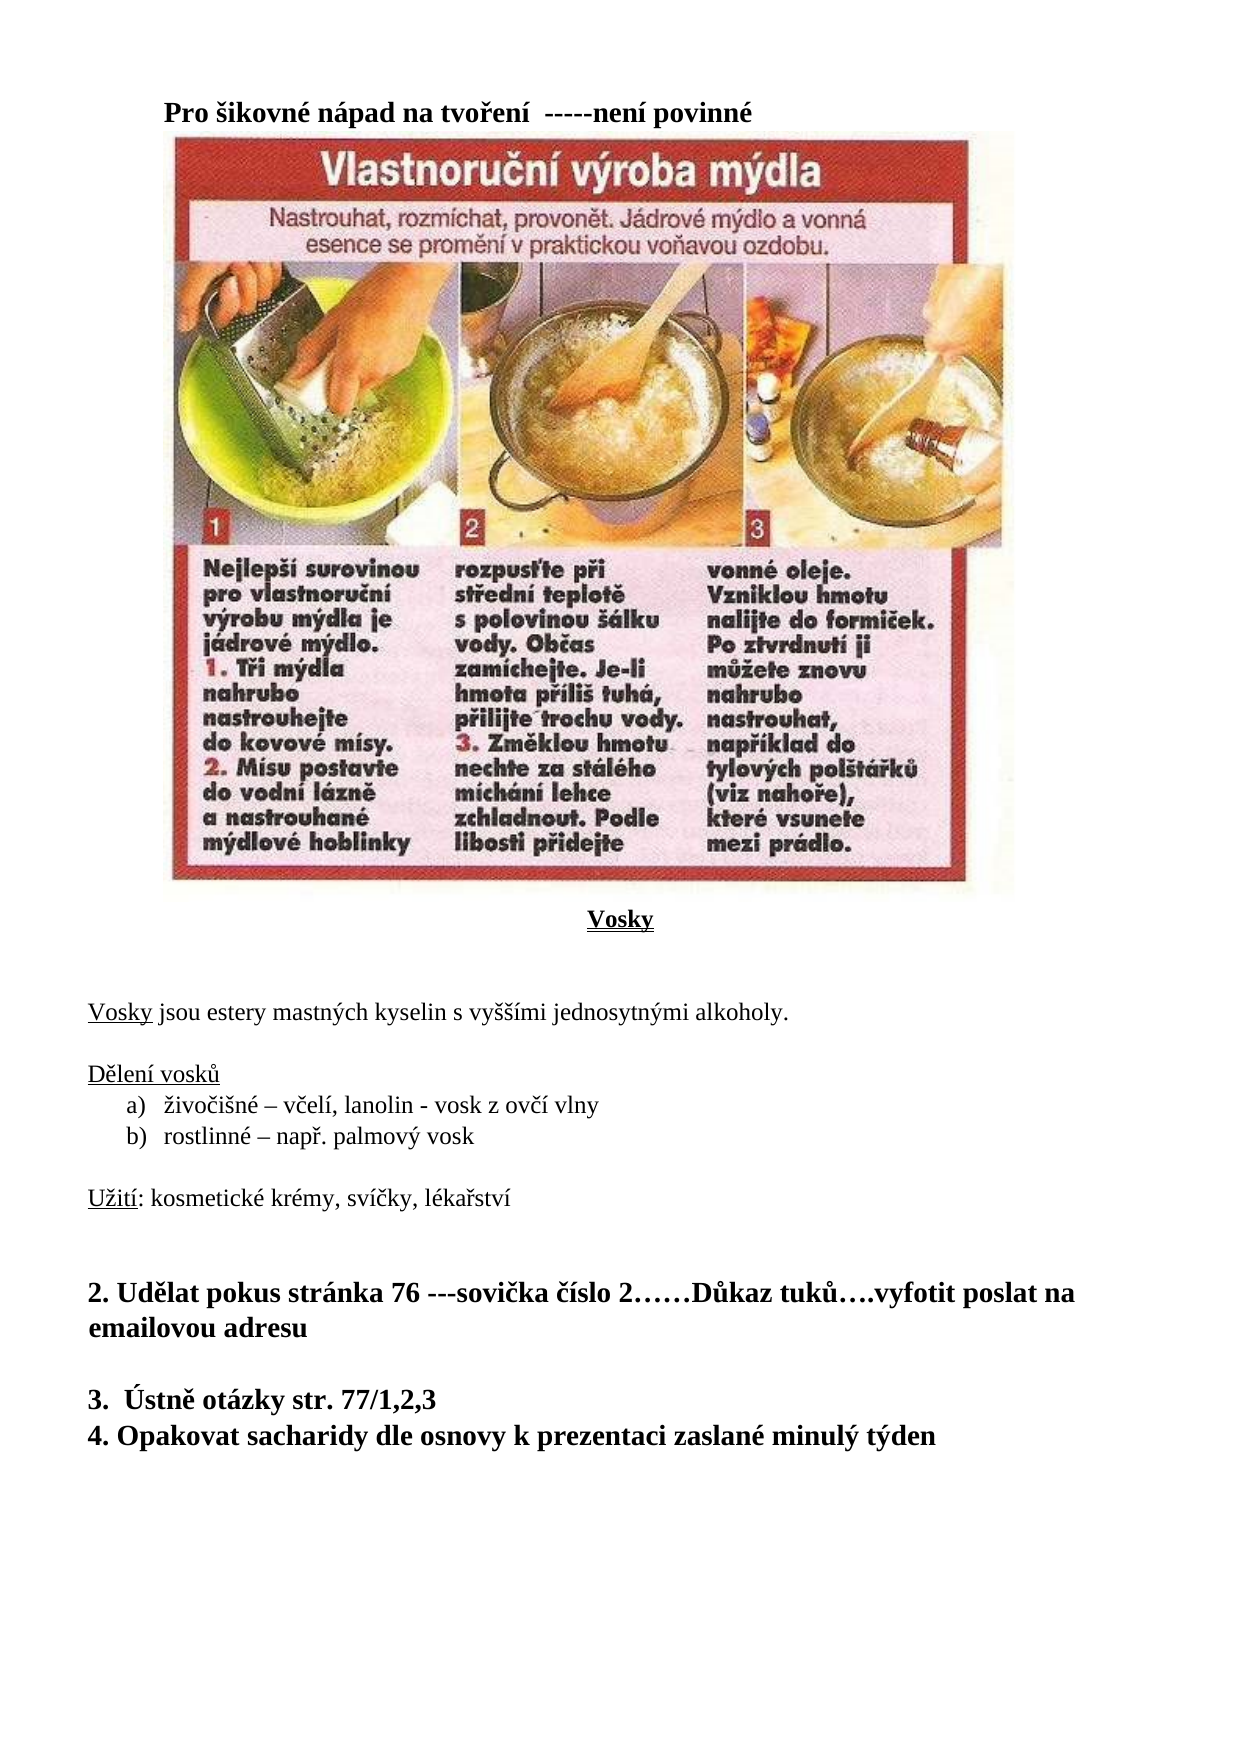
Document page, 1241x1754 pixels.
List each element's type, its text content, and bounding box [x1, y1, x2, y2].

list živočišné – včelí, lanolin - vosk z ovčí vlny [126, 1090, 1150, 1119]
text 4. Opakovat sacharidy dle osnovy k prezentaci zaslané minulý týden [87, 1418, 1150, 1451]
text Užití: kosmetické krémy, svíčky, lékařství [87, 1183, 1150, 1212]
subtitle Dělení vosků [87, 1059, 1150, 1088]
list rostlinné – např. palmový vosk [126, 1121, 1150, 1149]
text 2. Udělat pokus stránka 76 ---sovička číslo 2……Důkaz tuků….vyfotit poslat na emailovou adresu [87, 1276, 1150, 1344]
text 3. Ústně otázky str. 77/1,2,3 [87, 1382, 1150, 1415]
subtitle Vosky [587, 904, 1150, 932]
picture [163, 131, 1019, 902]
text Vosky jsou estery mastných kyselin s vyššími jednosytnými alkoholy. [87, 997, 1150, 1026]
